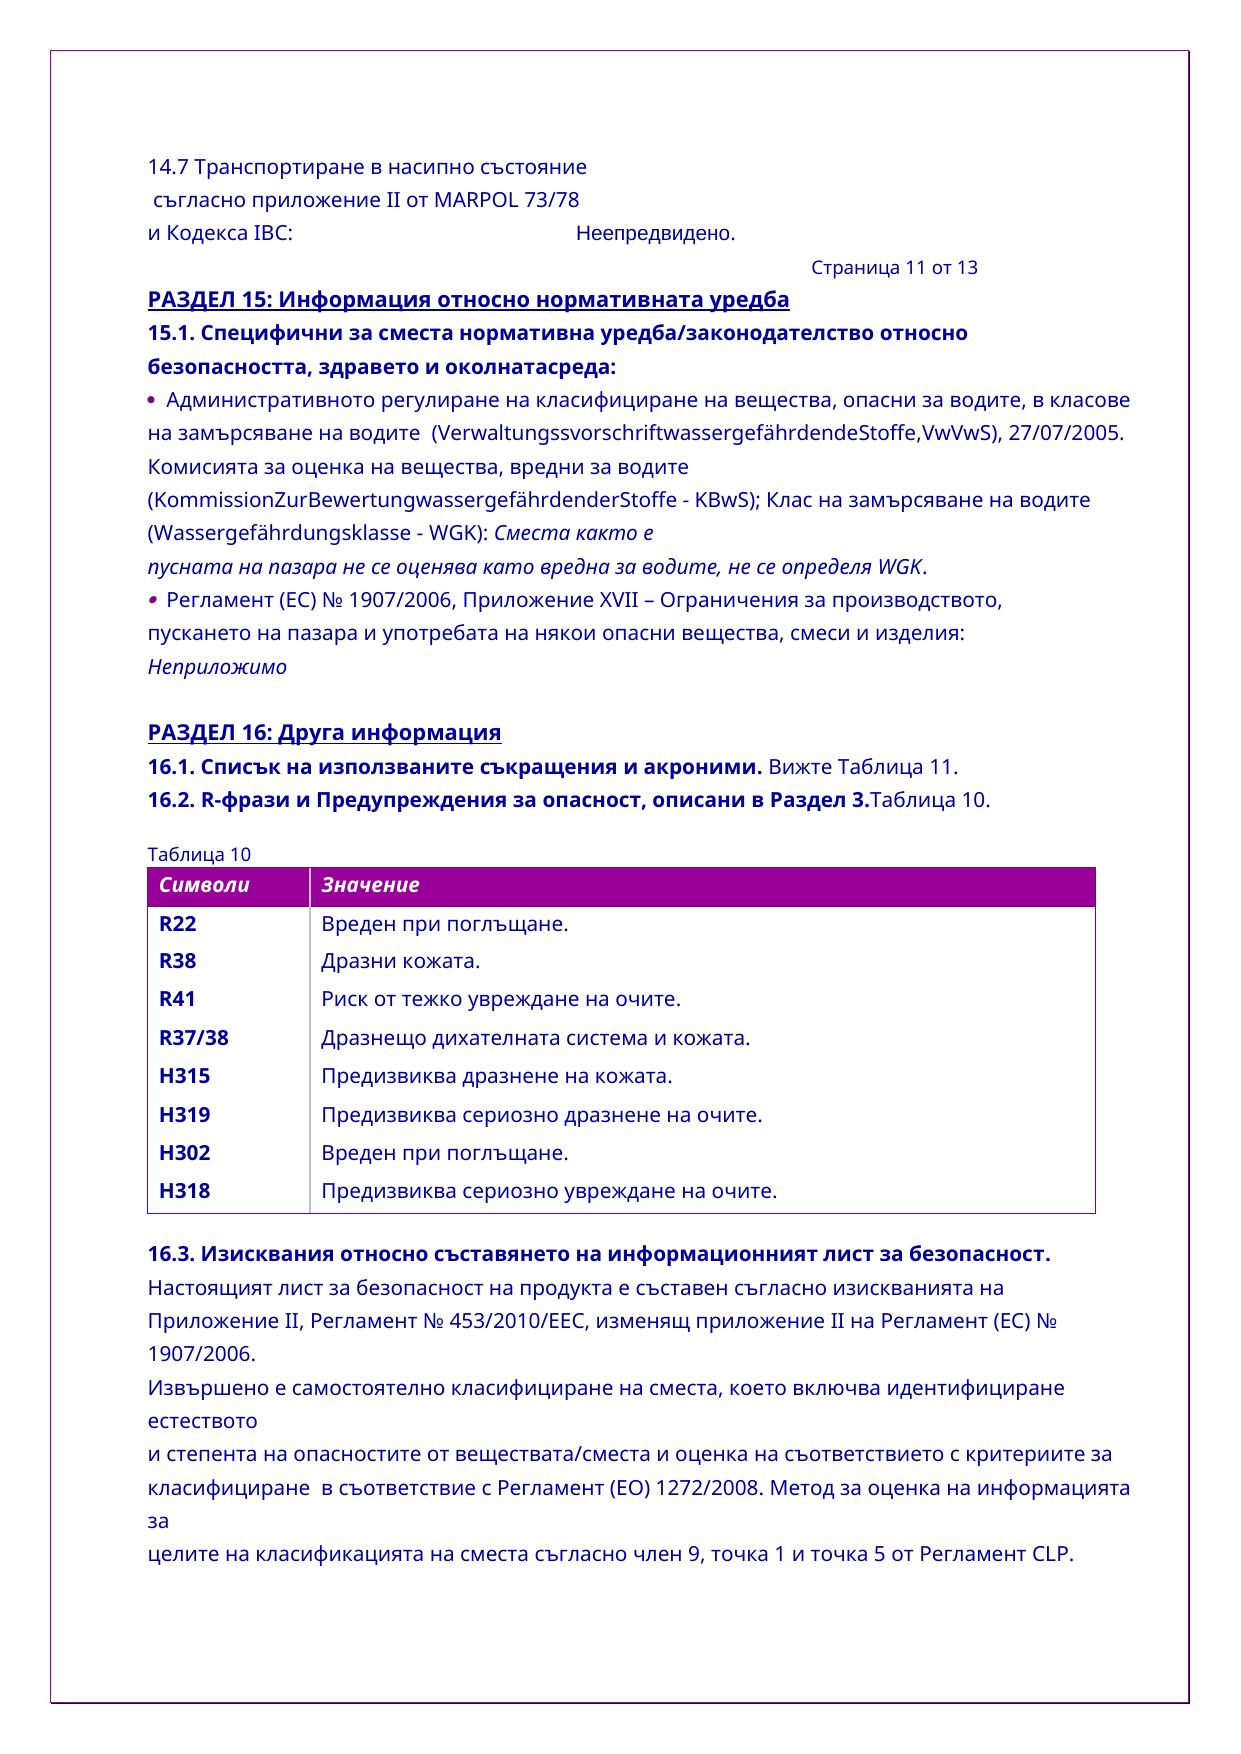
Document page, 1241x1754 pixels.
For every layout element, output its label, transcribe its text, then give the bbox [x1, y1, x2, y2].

text съгласно приложение II от MARPOL 73/78 [147, 181, 1092, 214]
text Настоящият лист за безопасност на продукта е съставен съгласно изискванията на Приложение II, Регламент № 453/2010/EEC, изменящ приложение II на Регламент (ЕС) № 1907/2006. [147, 1268, 1121, 1368]
table_cell Дразни кожата. [311, 944, 1095, 983]
table_cell R22 [148, 907, 309, 944]
table_cell Вреден при поглъщане. [311, 907, 1095, 944]
text и Кодекса IBC: Неепредвидено. Страница 11 от 13 [147, 214, 1092, 281]
text целите на класификацията на сместа съгласно член 9, точка 1 и точка 5 от Регламент CLP. [147, 1535, 1151, 1568]
table_cell Предизвиква сериозно увреждане на очите. [311, 1175, 1095, 1213]
text 15.1. Специфични за сместа нормативна уредба/законодателство относно безопасността, здравето и околнатасреда: [147, 314, 1092, 381]
text Извършено е самостоятелно класифициране на сместа, което включва идентифициране естеството [147, 1368, 1151, 1435]
table_cell H315 [148, 1060, 309, 1098]
list Регламент (ЕС) № 1907/2006, Приложение XVII – Ограничения за производството, пускането на пазара и употребата на някои опасни вещества, смеси и изделия: Неприложимо [147, 581, 1092, 681]
list Административното регулиране на класифициране на вещества, опасни за водите, в класове на замърсяване на водите (VerwaltungssvorschriftwassergefährdendeStoffe,VwVwS), 27/07/2005. [147, 381, 1151, 447]
table_cell Дразнещо дихателната система и кожата. [311, 1021, 1095, 1059]
table_cell R41 [148, 983, 309, 1021]
text и степента на опасностите от веществата/сместа и оценка на съответствието с критериите за [147, 1435, 1151, 1468]
table_cell Риск от тежко увреждане на очите. [311, 983, 1095, 1021]
text 16.2. R-фрази и Предупреждения за опасност, описани в Раздел 3.Таблица 10. [147, 781, 1092, 814]
table_cell R38 [148, 944, 309, 983]
text РАЗДЕЛ 15: Информация относно нормативната уредба [147, 281, 1092, 314]
table_cell Предизвиква дразнене на кожата. [311, 1060, 1095, 1098]
text 16.3. Изисквания относно съставянето на информационният лист за безопасност. [147, 1235, 1092, 1268]
table_header Символи [148, 868, 309, 906]
table_cell Вреден при поглъщане. [311, 1136, 1095, 1175]
table_header Значение [311, 868, 1095, 906]
table_cell H319 [148, 1098, 309, 1136]
text Комисията за оценка на вещества, вредни за водите (KommissionZurBewertungwassergefährdenderStoffe - KBwS); Клас на замърсяване на водите (Wassergefährdungsklasse - WGK): Сместа както е [147, 447, 1166, 547]
table_cell H302 [148, 1136, 309, 1175]
text класифициране в съответствие с Регламент (ЕО) 1272/2008. Метод за оценка на информацията за [147, 1468, 1151, 1535]
table_cell Предизвиква сериозно дразнене на очите. [311, 1098, 1095, 1136]
table_cell R37/38 [148, 1021, 309, 1059]
text пусната на пазара не се оценява като вредна за водите, не се определя WGK. [147, 547, 1166, 581]
text РАЗДЕЛ 16: Друга информация [147, 714, 1092, 747]
table_cell H318 [148, 1175, 309, 1213]
text Таблица 10 [147, 837, 1092, 867]
text 14.7 Транспортиране в насипно състояние [147, 147, 1092, 181]
text 16.1. Списък на използваните съкращения и акроними. Вижте Таблица 11. [147, 747, 1092, 781]
